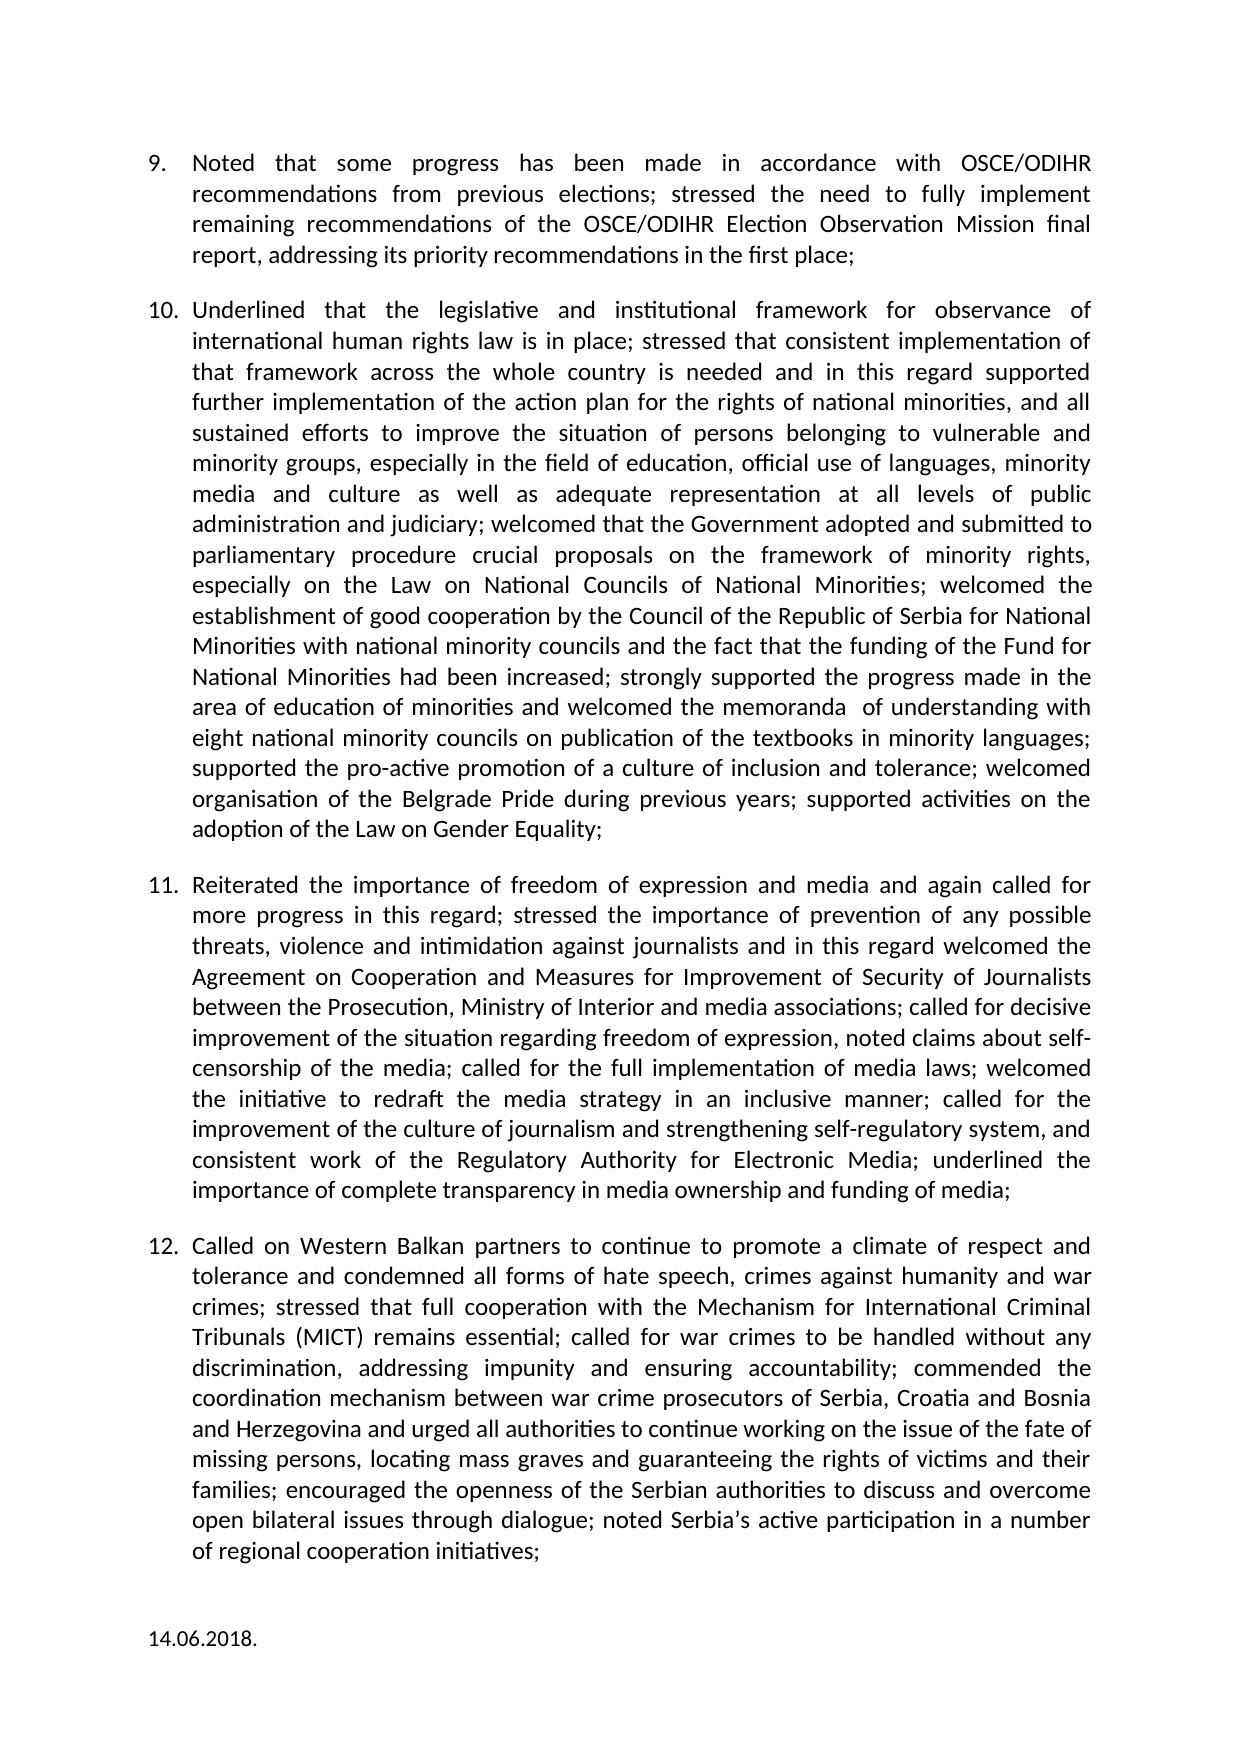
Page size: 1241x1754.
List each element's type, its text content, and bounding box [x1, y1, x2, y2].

list Called on Western Balkan partners to continue to promote a climate of respect and tolerance and condemned all forms of hate speech, crimes against humanity and war crimes; stressed that full cooperation with the Mechanism for International Criminal Tribunals (MICT) remains essential; called for war crimes to be handled without any discrimination, addressing impunity and ensuring accountability; commended the coordination mechanism between war crime prosecutors of Serbia, Croatia and Bosnia and Herzegovina and urged all authorities to continue working on the issue of the fate of missing persons, locating mass graves and guaranteeing the rights of victims and their families; encouraged the openness of the Serbian authorities to discuss and overcome open bilateral issues through dialogue; noted Serbia’s active participation in a number of regional cooperation initiatives; [148, 1230, 1093, 1566]
list Underlined that the legislative and institutional framework for observance of international human rights law is in place; stressed that consistent implementation of that framework across the whole country is needed and in this regard supported further implementation of the action plan for the rights of national minorities, and all sustained efforts to improve the situation of persons belonging to vulnerable and minority groups, especially in the field of education, official use of languages, minority media and culture as well as adequate representation at all levels of public administration and judiciary; welcomed that the Government adopted and submitted to parliamentary procedure crucial proposals on the framework of minority rights, especially on the Law on National Councils of National Minorities; welcomed the establishment of good cooperation by the Council of the Republic of Serbia for National Minorities with national minority councils and the fact that the funding of the Fund for National Minorities had been increased; strongly supported the progress made in the area of education of minorities and welcomed the memoranda of understanding with eight national minority councils on publication of the textbooks in minority languages; supported the pro-active promotion of a culture of inclusion and tolerance; welcomed organisation of the Belgrade Pride during previous years; supported activities on the adoption of the Law on Gender Equality; [148, 295, 1093, 844]
list Reiterated the importance of freedom of expression and media and again called for more progress in this regard; stressed the importance of prevention of any possible threats, violence and intimidation against journalists and in this regard welcomed the Agreement on Cooperation and Measures for Improvement of Security of Journalists between the Prosecution, Ministry of Interior and media associations; called for decisive improvement of the situation regarding freedom of expression, noted claims about self-censorship of the media; called for the full implementation of media laws; welcomed the initiative to redraft the media strategy in an inclusive manner; called for the improvement of the culture of journalism and strengthening self-regulatory system, and consistent work of the Regulatory Authority for Electronic Media; underlined the importance of complete transparency in media ownership and funding of media; [148, 869, 1093, 1205]
list Noted that some progress has been made in accordance with OSCE/ODIHR recommendations from previous elections; stressed the need to fully implement remaining recommendations of the OSCE/ODIHR Election Observation Mission final report, addressing its priority recommendations in the first place; [148, 148, 1093, 270]
